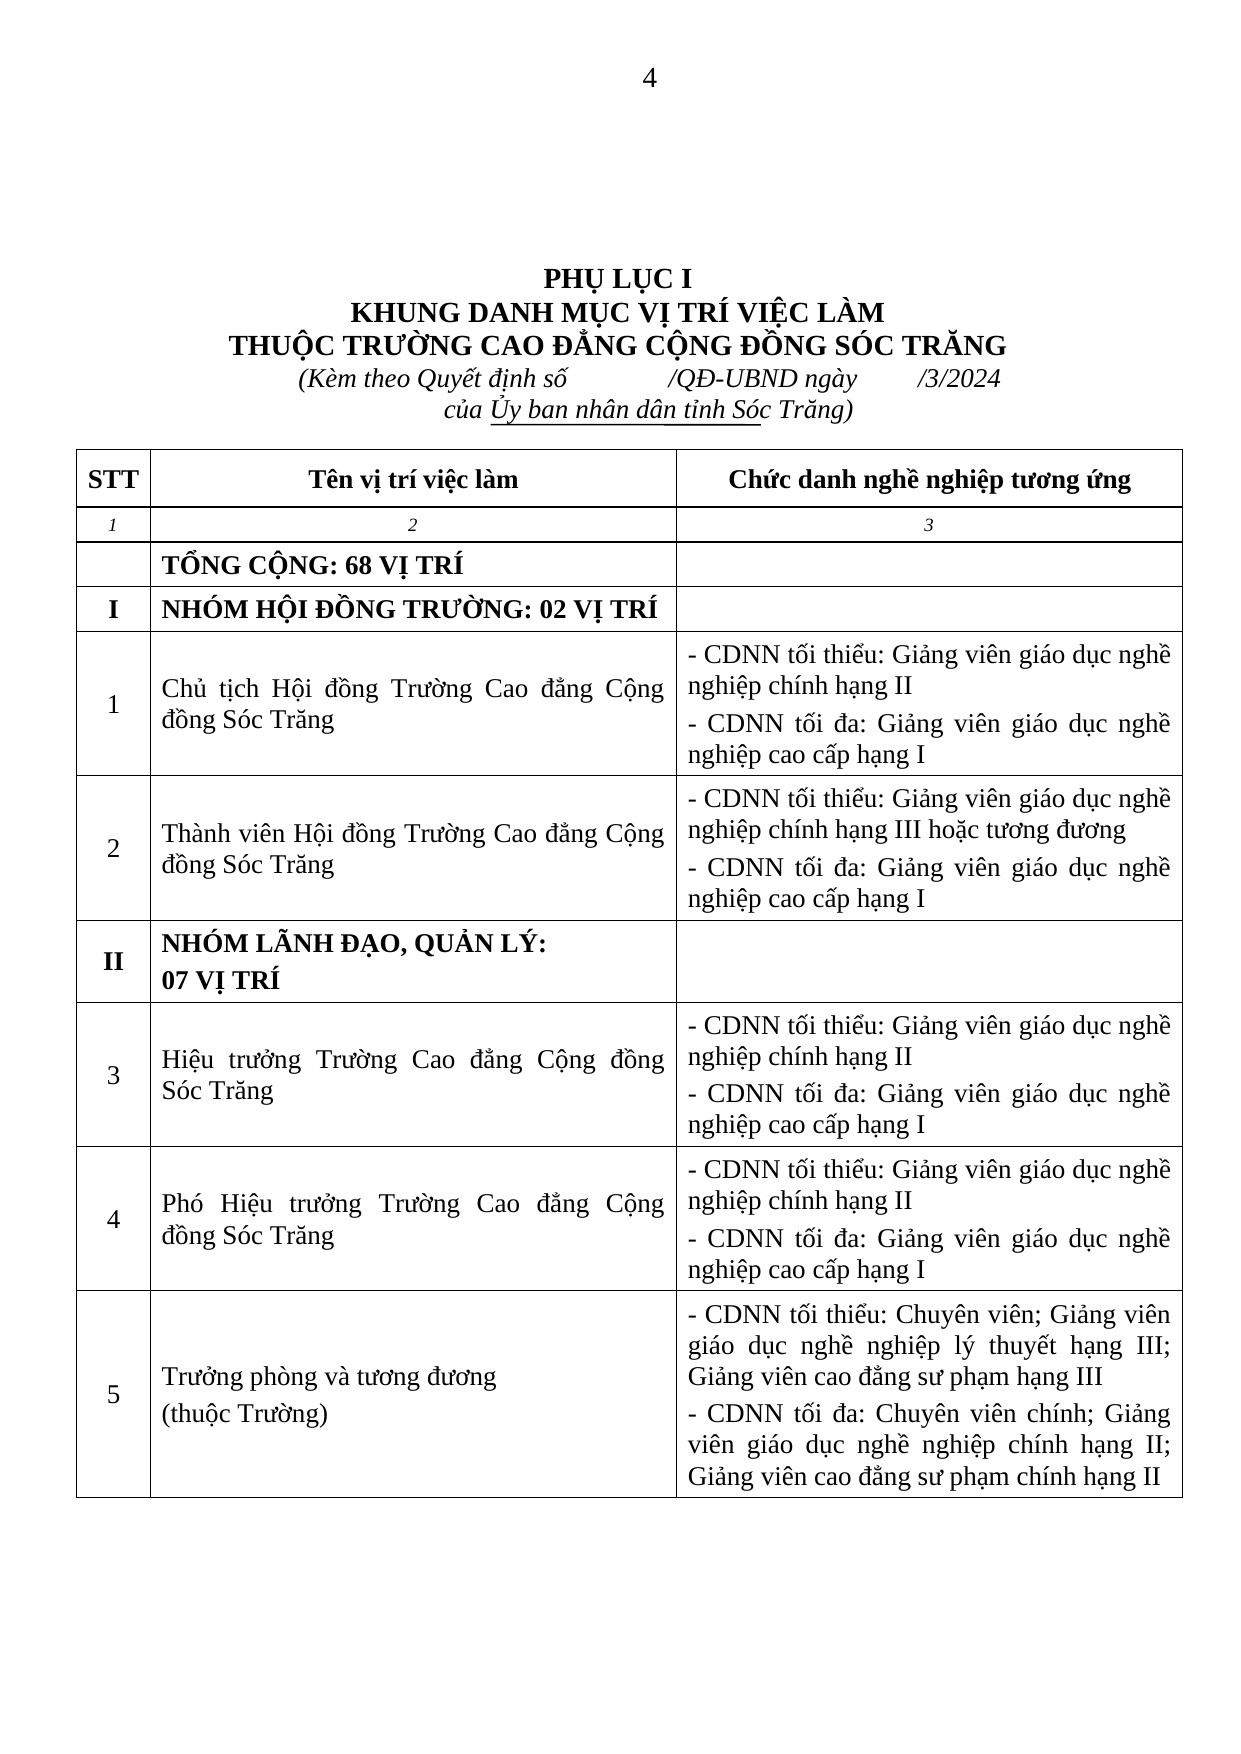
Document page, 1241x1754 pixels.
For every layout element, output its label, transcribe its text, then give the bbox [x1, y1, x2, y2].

table_cell Phó Hiệu trưởng Trường Cao đẳng Cộng đồng Sóc Trăng [151, 1147, 676, 1290]
table_cell NHÓM HỘI ĐỒNG TRƯỜNG: 02 VỊ TRÍ [151, 587, 676, 631]
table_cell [677, 1291, 1182, 1497]
table_cell Trưởng phòng và tương đương (thuộc Trường) [151, 1291, 676, 1497]
text KHUNG DANH MỤC VỊ TRÍ VIỆC LÀM [46, 295, 1189, 328]
table_cell Hiệu trưởng Trường Cao đẳng Cộng đồng Sóc Trăng [151, 1003, 676, 1146]
table_header Chức danh nghề nghiệp tương ứng [677, 450, 1182, 506]
table_cell 5 [77, 1291, 150, 1497]
table_cell TỔNG CỘNG: 68 VỊ TRÍ [151, 543, 676, 586]
table_cell - CDNN tối thiểu: Giảng viên giáo dục nghề nghiệp chính hạng III hoặc tương đương - CDNN tối đa: Giảng viên giáo dục nghề nghiệp cao cấp hạng I [677, 776, 1182, 919]
table_cell - CDNN tối thiểu: Giảng viên giáo dục nghề nghiệp chính hạng II - CDNN tối đa: Giảng viên giáo dục nghề nghiệp cao cấp hạng I [677, 1147, 1182, 1290]
table_cell 3 [77, 1003, 150, 1146]
text PHỤ LỤC I [65, 261, 1171, 295]
table_cell 3 [677, 508, 1182, 541]
table_cell [77, 543, 150, 586]
table_cell 2 [77, 776, 150, 919]
table_cell 1 [77, 508, 150, 541]
table_cell 2 [151, 508, 676, 541]
table_cell - CDNN tối thiểu: Giảng viên giáo dục nghề nghiệp chính hạng II - CDNN tối đa: Giảng viên giáo dục nghề nghiệp cao cấp hạng I [677, 1003, 1182, 1146]
table_cell NHÓM LÃNH ĐẠO, QUẢN LÝ: 07 VỊ TRÍ [151, 921, 676, 1002]
table_cell 4 [77, 1147, 150, 1290]
table_cell II [77, 921, 150, 1002]
table_cell 1 [77, 632, 150, 775]
text của Ủy ban nhân dân tỉnh Sóc Trăng) [177, 393, 1122, 424]
table_cell I [77, 587, 150, 631]
table_header Tên vị trí việc làm [151, 450, 676, 506]
table_cell Chủ tịch Hội đồng Trường Cao đẳng Cộng đồng Sóc Trăng [151, 632, 676, 775]
table_cell [677, 587, 1182, 631]
table_cell Thành viên Hội đồng Trường Cao đẳng Cộng đồng Sóc Trăng [151, 776, 676, 919]
table_cell [677, 543, 1182, 586]
text (Kèm theo Quyết định số /QĐ-UBND ngày /3/2024 [177, 362, 1122, 393]
table_header STT [77, 450, 150, 506]
text THUỘC TRƯỜNG CAO ĐẲNG CỘNG ĐỒNG SÓC TRĂNG [46, 328, 1189, 362]
table_cell - CDNN tối thiểu: Giảng viên giáo dục nghề nghiệp chính hạng II - CDNN tối đa: Giảng viên giáo dục nghề nghiệp cao cấp hạng I [677, 632, 1182, 775]
table_cell [677, 921, 1182, 1002]
